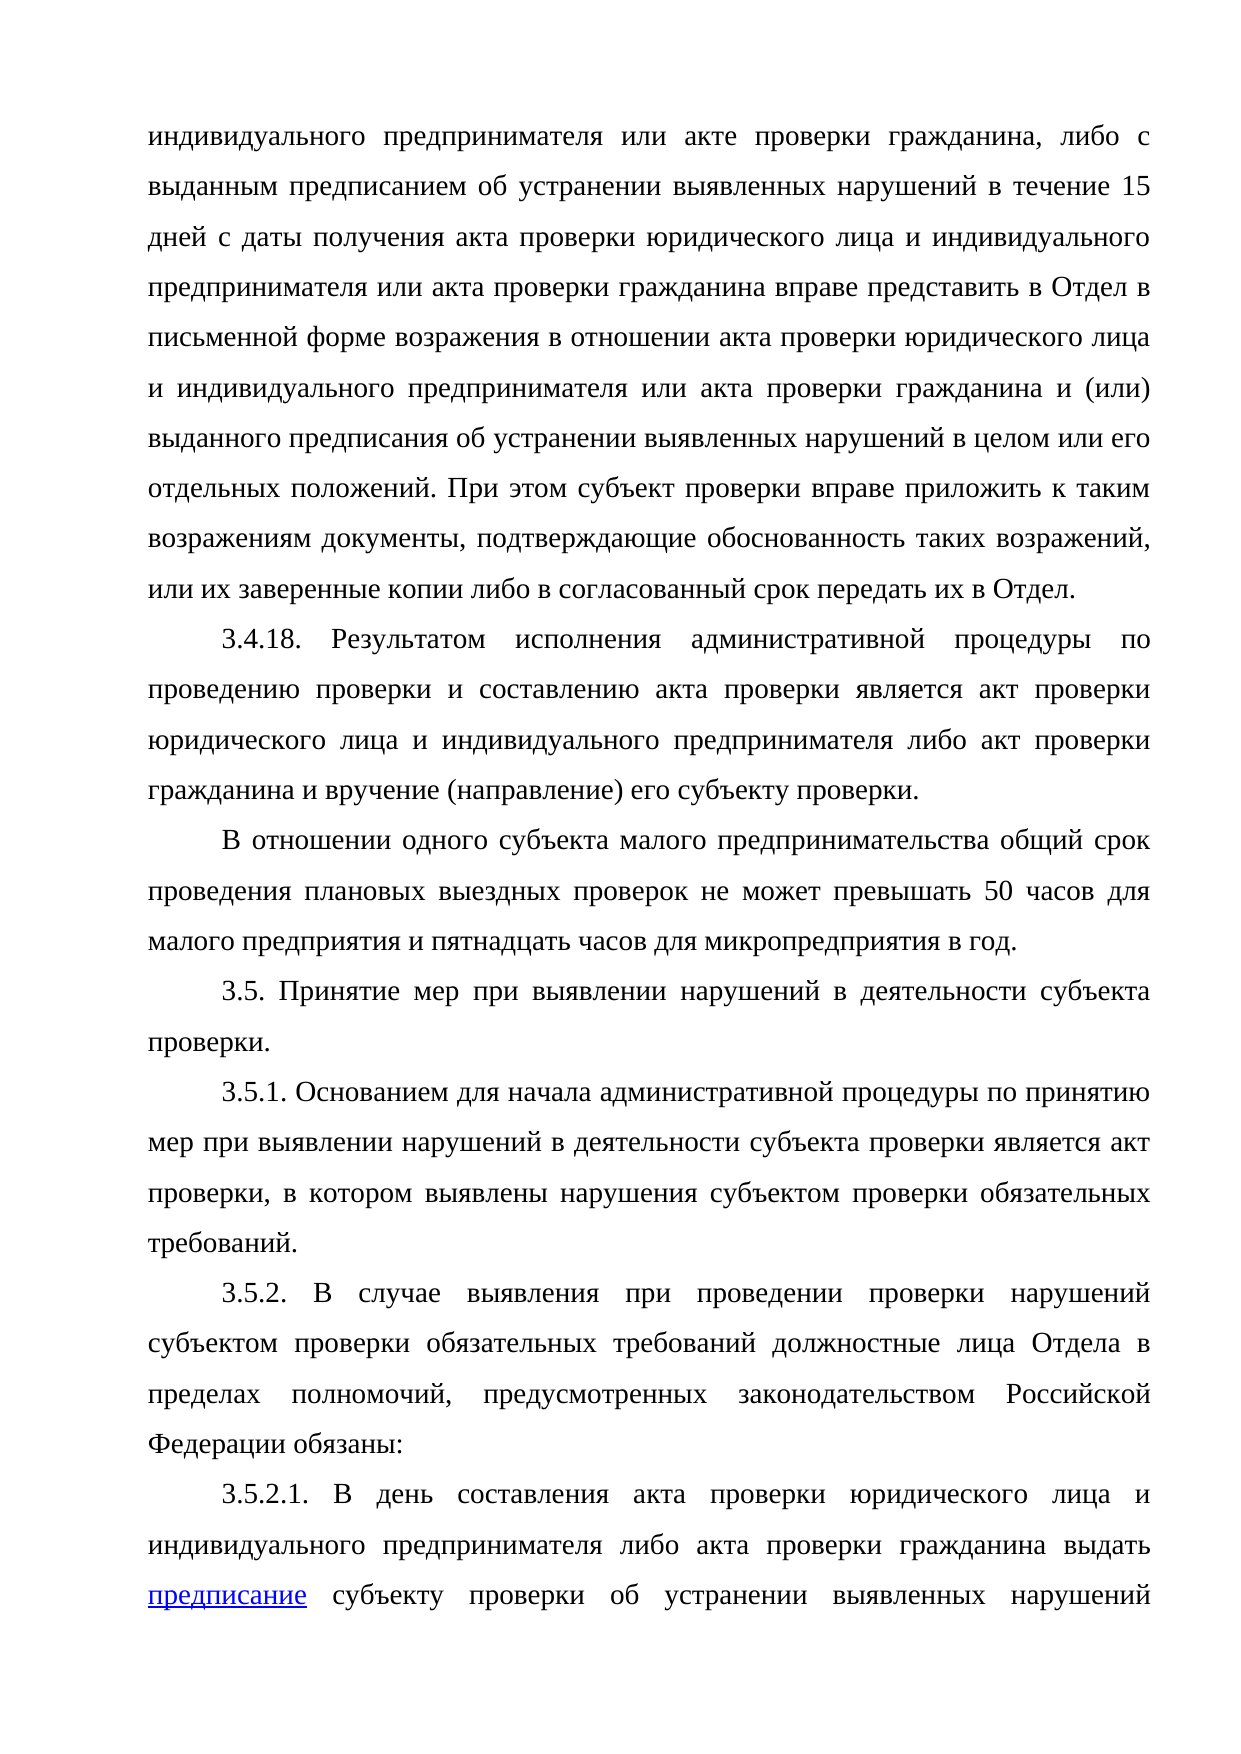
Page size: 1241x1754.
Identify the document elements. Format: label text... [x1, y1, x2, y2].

text В отношении одного субъекта малого предпринимательства общий срок проведения плановых выездных проверок не может превышать 50 часов для малого предприятия и пятнадцать часов для микропредприятия в год. [148, 822, 1152, 957]
text 3.4.18. Результатом исполнения административной процедуры по проведению проверки и составлению акта проверки является акт проверки юридического лица и индивидуального предпринимателя либо акт проверки гражданина и вручение (направление) его субъекту проверки. [148, 621, 1152, 806]
text 3.5.2. В случае выявления при проведении проверки нарушений субъектом проверки обязательных требований должностные лица Отдела в пределах полномочий, предусмотренных законодательством Российской Федерации обязаны: [148, 1275, 1152, 1460]
text 3.5. Принятие мер при выявлении нарушений в деятельности субъекта проверки. [148, 973, 1152, 1057]
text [148, 1477, 1152, 1611]
text 3.5.1. Основанием для начала административной процедуры по принятию мер при выявлении нарушений в деятельности субъекта проверки является акт проверки, в котором выявлены нарушения субъектом проверки обязательных требований. [148, 1074, 1152, 1258]
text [148, 118, 1152, 604]
